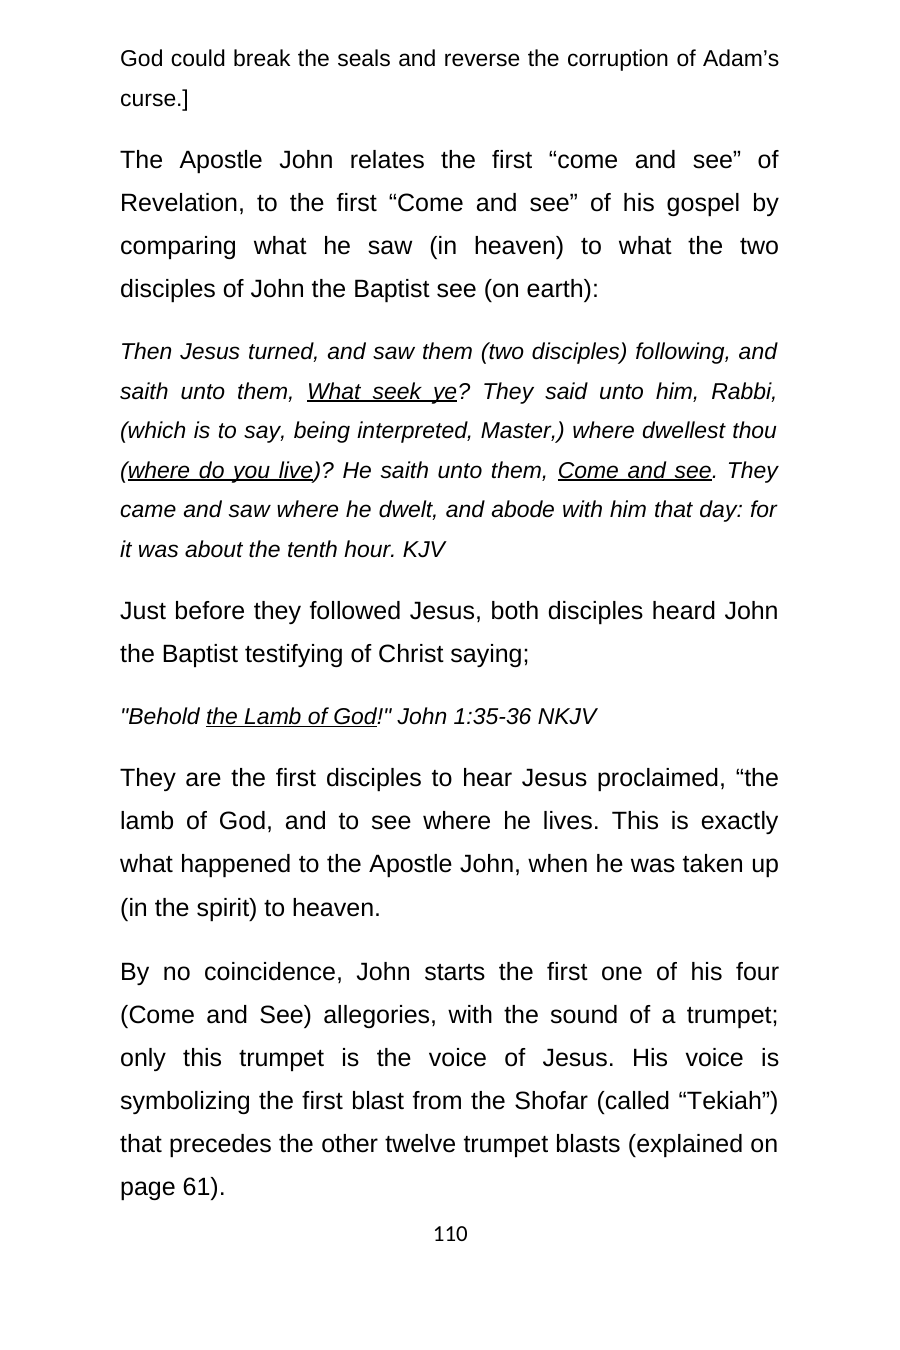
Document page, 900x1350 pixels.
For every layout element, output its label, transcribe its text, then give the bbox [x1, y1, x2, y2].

text Just before they followed Jesus, both disciples heard John the Baptist testifying of Christ saying; [120, 596, 780, 668]
text They are the first disciples to hear Jesus proclaimed, “the lamb of God, and to see where he lives. This is exactly what happened to the Apostle John, when he was taken up (in the spirit) to heaven. [120, 763, 780, 921]
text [120, 45, 780, 111]
text The Apostle John relates the first “come and see” of Revelation, to the first “Come and see” of his gospel by comparing what he saw (in heaven) to what the two disciples of John the Baptist see (on earth): [120, 145, 780, 303]
text By no coincidence, John starts the first one of his four (Come and See) allegories, with the sound of a trumpet; only this trumpet is the voice of Jesus. His voice is symbolizing the first blast from the Shofar (called “Tekiah”) that precedes the other twelve trumpet blasts (explained on page 61). [120, 957, 780, 1201]
text Then Jesus turned, and saw them (two disciples) following, and saith unto them, What seek ye? They said unto him, Rabbi, (which is to say, being interpreted, Master,) where dwellest thou (where do you live)? He saith unto them, Come and see. They came and saw where he dwelt, and abode with him that day: for it was about the tenth hour. KJV [120, 338, 780, 562]
text "Behold the Lamb of God!" John 1:35-36 NKJV [120, 703, 780, 729]
